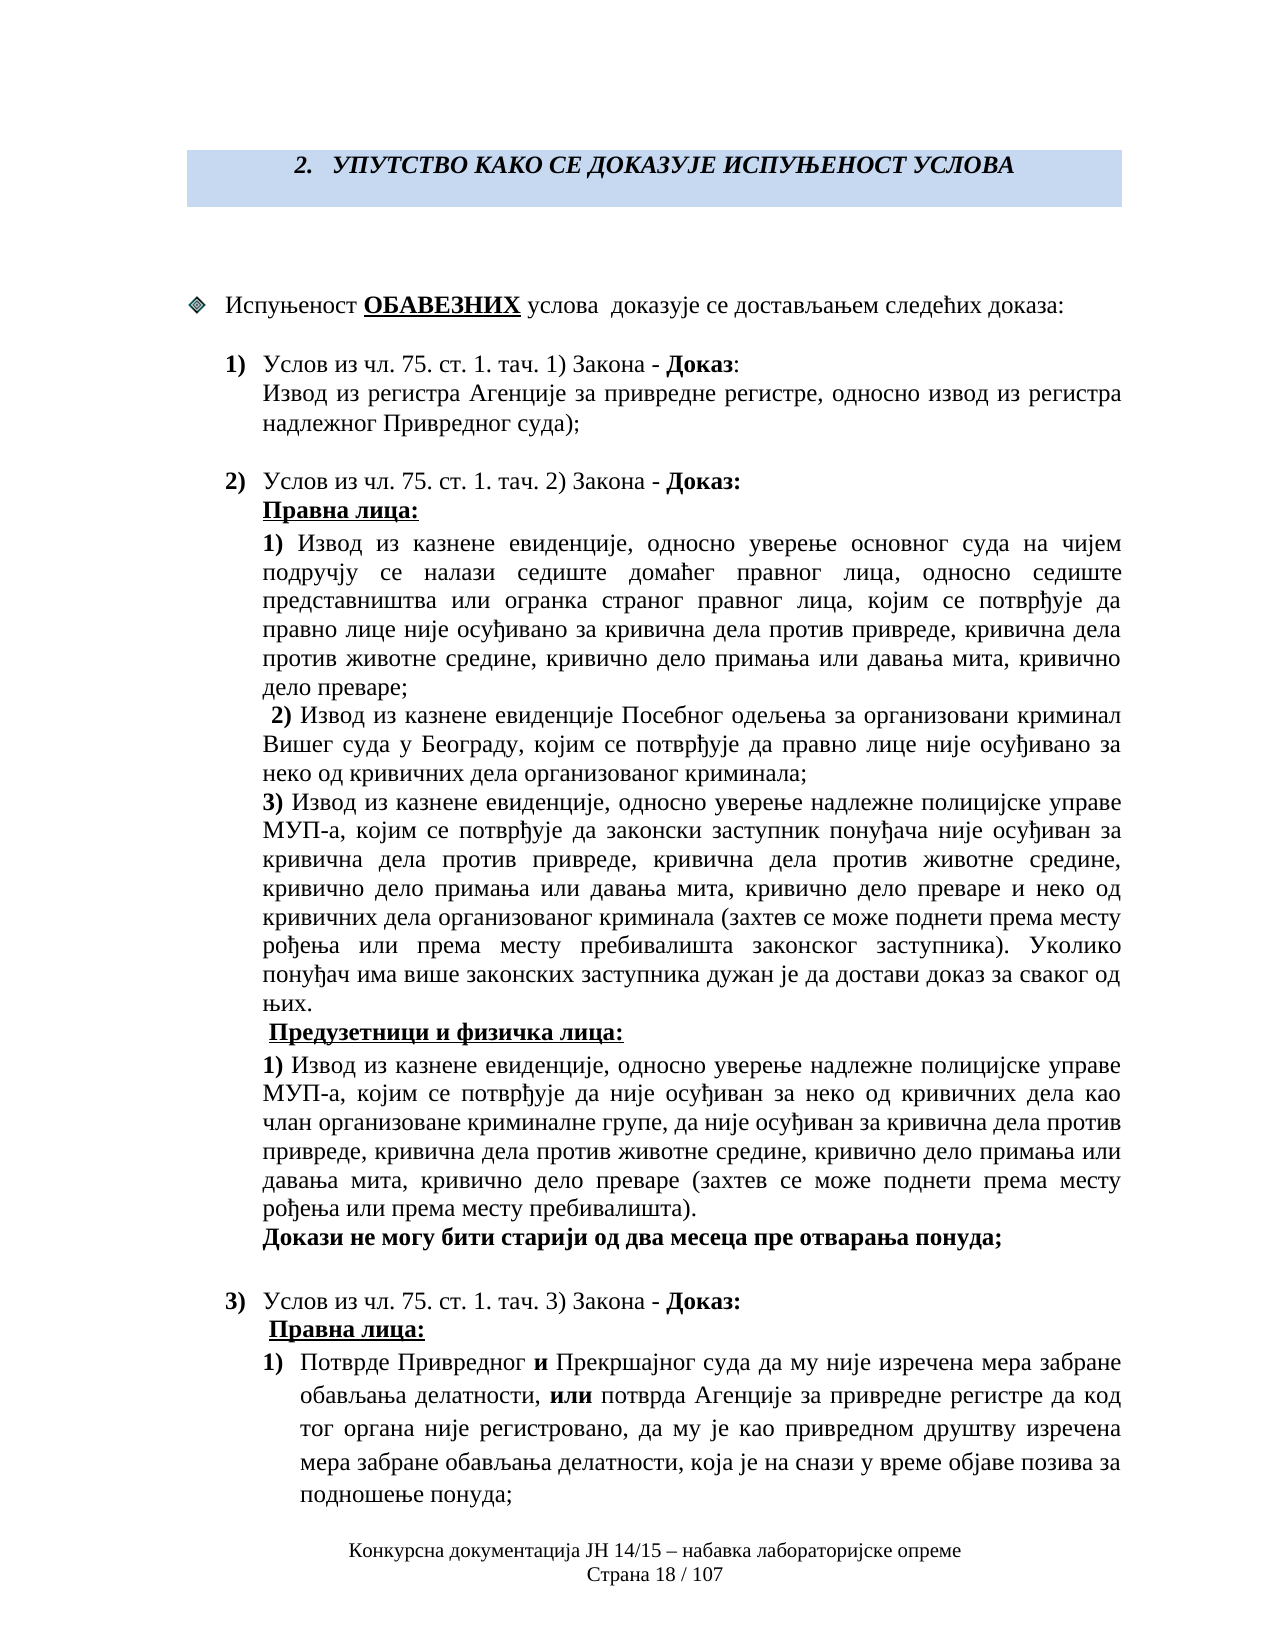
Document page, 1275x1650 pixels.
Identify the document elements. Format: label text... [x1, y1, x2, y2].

list Докази не могу бити старији од два месеца пре отварања понуда; [262, 1222, 1122, 1251]
picture [188, 296, 206, 314]
list 2) Извод из казнене евиденције Посебног одељења за организовани криминал Вишег суда у Београду, којим се потврђује да правно лице није осуђивано за неко од кривичних дела организованог криминала; [262, 700, 1122, 787]
list Услов из чл. 75. ст. 1. тач. 1) Закона - Доказ: [225, 349, 1122, 378]
list 3) Извод из казнене евиденције, односно уверење надлежне полицијске управе МУП-а, којим се потврђује да законски заступник понуђача није осуђиван за кривична дела против привреде, кривична дела против животне средине, кривично дело примања или давања мита, кривично дело преваре и неко од кривичних дела организованог криминала (захтев се може поднети према месту рођења или према месту пребивалишта законског заступника). Уколико понуђач има више законских заступника дужан је да достави доказ за сваког од њих. [262, 787, 1122, 1017]
list Предузетници и физичка лица: [262, 1017, 1122, 1045]
list Правна лица: [262, 495, 1122, 524]
list Правна лица: [262, 1314, 1122, 1343]
list Испуњеност ОБАВЕЗНИХ услова доказује се достављањем следећих доказа: [187, 290, 1122, 319]
list Извод из регистра Агенције за привредне регистре, односно извод из регистра надлежног Привредног суда); [262, 378, 1122, 437]
list УПУТСТВО КАКО СЕ ДОКАЗУЈЕ ИСПУЊЕНОСТ УСЛОВА [187, 150, 1122, 179]
list Услов из чл. 75. ст. 1. тач. 3) Закона - Доказ: [225, 1286, 1122, 1314]
list 1) Извод из казнене евиденције, односно уверењe основног суда на чијем подручју се налази седиште домаћег правног лица, односно седиште представништва или огранка страног правног лица, којим се потврђује да правно лице није осуђивано за кривична дела против привреде, кривична дела против животне средине, кривично дело примања или давања мита, кривично дело преваре; [262, 528, 1122, 700]
list Услов из чл. 75. ст. 1. тач. 2) Закона - Доказ: [225, 466, 1122, 495]
list Потврде Привредног и Прекршајног суда да му није изречена мера забране обављања делатности, или потврда Агенције за привредне регистре да код тог органа није регистровано, да му је као привредном друштву изречена мера забране обављања делатности, која је на снази у време објаве позива за подношење понуда; [262, 1347, 1122, 1508]
list 1) Извод из казнене евиденције, односно уверење надлежне полицијске управе МУП-а, којим се потврђује да није осуђиван за неко од кривичних дела као члан организоване криминалне групе, да није осуђиван за кривична дела против привреде, кривична дела против животне средине, кривично дело примања или давања мита, кривично дело преваре (захтев се може поднети према месту рођења или према месту пребивалишта). [262, 1050, 1122, 1222]
